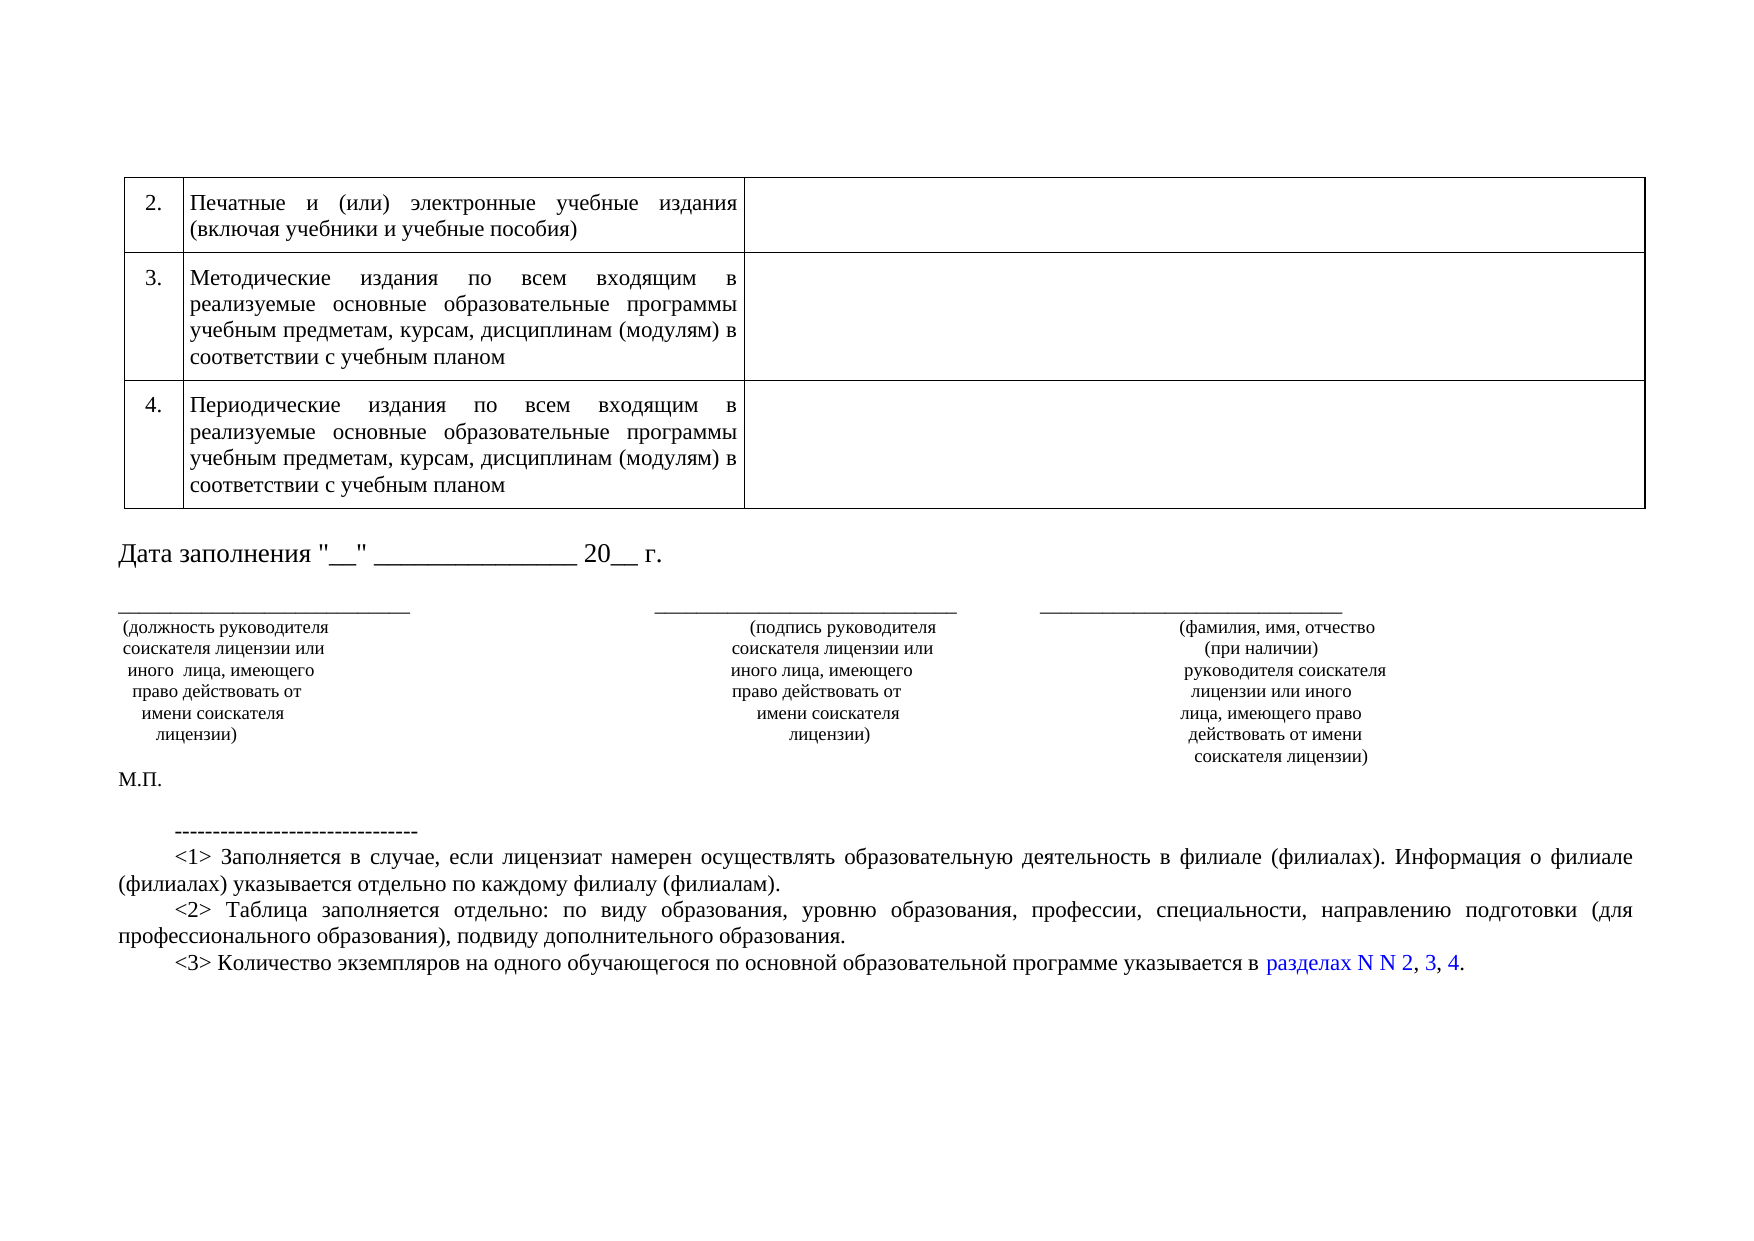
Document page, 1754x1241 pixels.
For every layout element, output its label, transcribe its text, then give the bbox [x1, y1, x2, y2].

table_cell [745, 253, 1644, 380]
text право действовать от право действовать от лицензии или иного [118, 680, 1636, 702]
table_cell [745, 178, 1644, 252]
table_cell 2. [125, 178, 183, 252]
table_cell 4. [125, 381, 183, 508]
text (должность руководителя (подпись руководителя (фамилия, имя, отчество [118, 616, 1636, 637]
table_cell [745, 381, 1644, 508]
text <2> Таблица заполняется отдельно: по виду образования, уровню образования, профессии, специальности, направлению подготовки (для профессионального образования), подвиду дополнительного образования. [118, 896, 1636, 949]
text -------------------------------- [118, 817, 1636, 843]
table_cell Периодические издания по всем входящим в реализуемые основные образовательные программы учебным предметам, курсам, дисциплинам (модулям) в соответствии с учебным планом [184, 381, 744, 508]
table_cell Печатные и (или) электронные учебные издания (включая учебники и учебные пособия) [184, 178, 744, 252]
text соискателя лицензии или соискателя лицензии или (при наличии) [118, 637, 1636, 659]
text Дата заполнения "__" _______________ 20__ г. [118, 537, 1636, 568]
table_cell Методические издания по всем входящим в реализуемые основные образовательные программы учебным предметам, курсам, дисциплинам (модулям) в соответствии с учебным планом [184, 253, 744, 380]
table_cell 3. [125, 253, 183, 380]
text соискателя лицензии) [118, 745, 1636, 766]
text лицензии) лицензии) действовать от имени [118, 723, 1636, 745]
text <3> Количество экземпляров на одного обучающегося по основной образовательной программе указывается в разделах N N 2, 3, 4. [118, 949, 1636, 975]
text имени соискателя имени соискателя лица, имеющего право [118, 702, 1636, 723]
text <1> Заполняется в случае, если лицензиат намерен осуществлять образовательную деятельность в филиале (филиалах). Информация о филиале (филиалах) указывается отдельно по каждому филиалу (филиалам). [118, 843, 1636, 896]
text М.П. [118, 766, 1636, 791]
text ____________________________ _____________________________ _____________________________ [118, 591, 1636, 616]
text иного лица, имеющего иного лица, имеющего руководителя соискателя [118, 659, 1636, 680]
